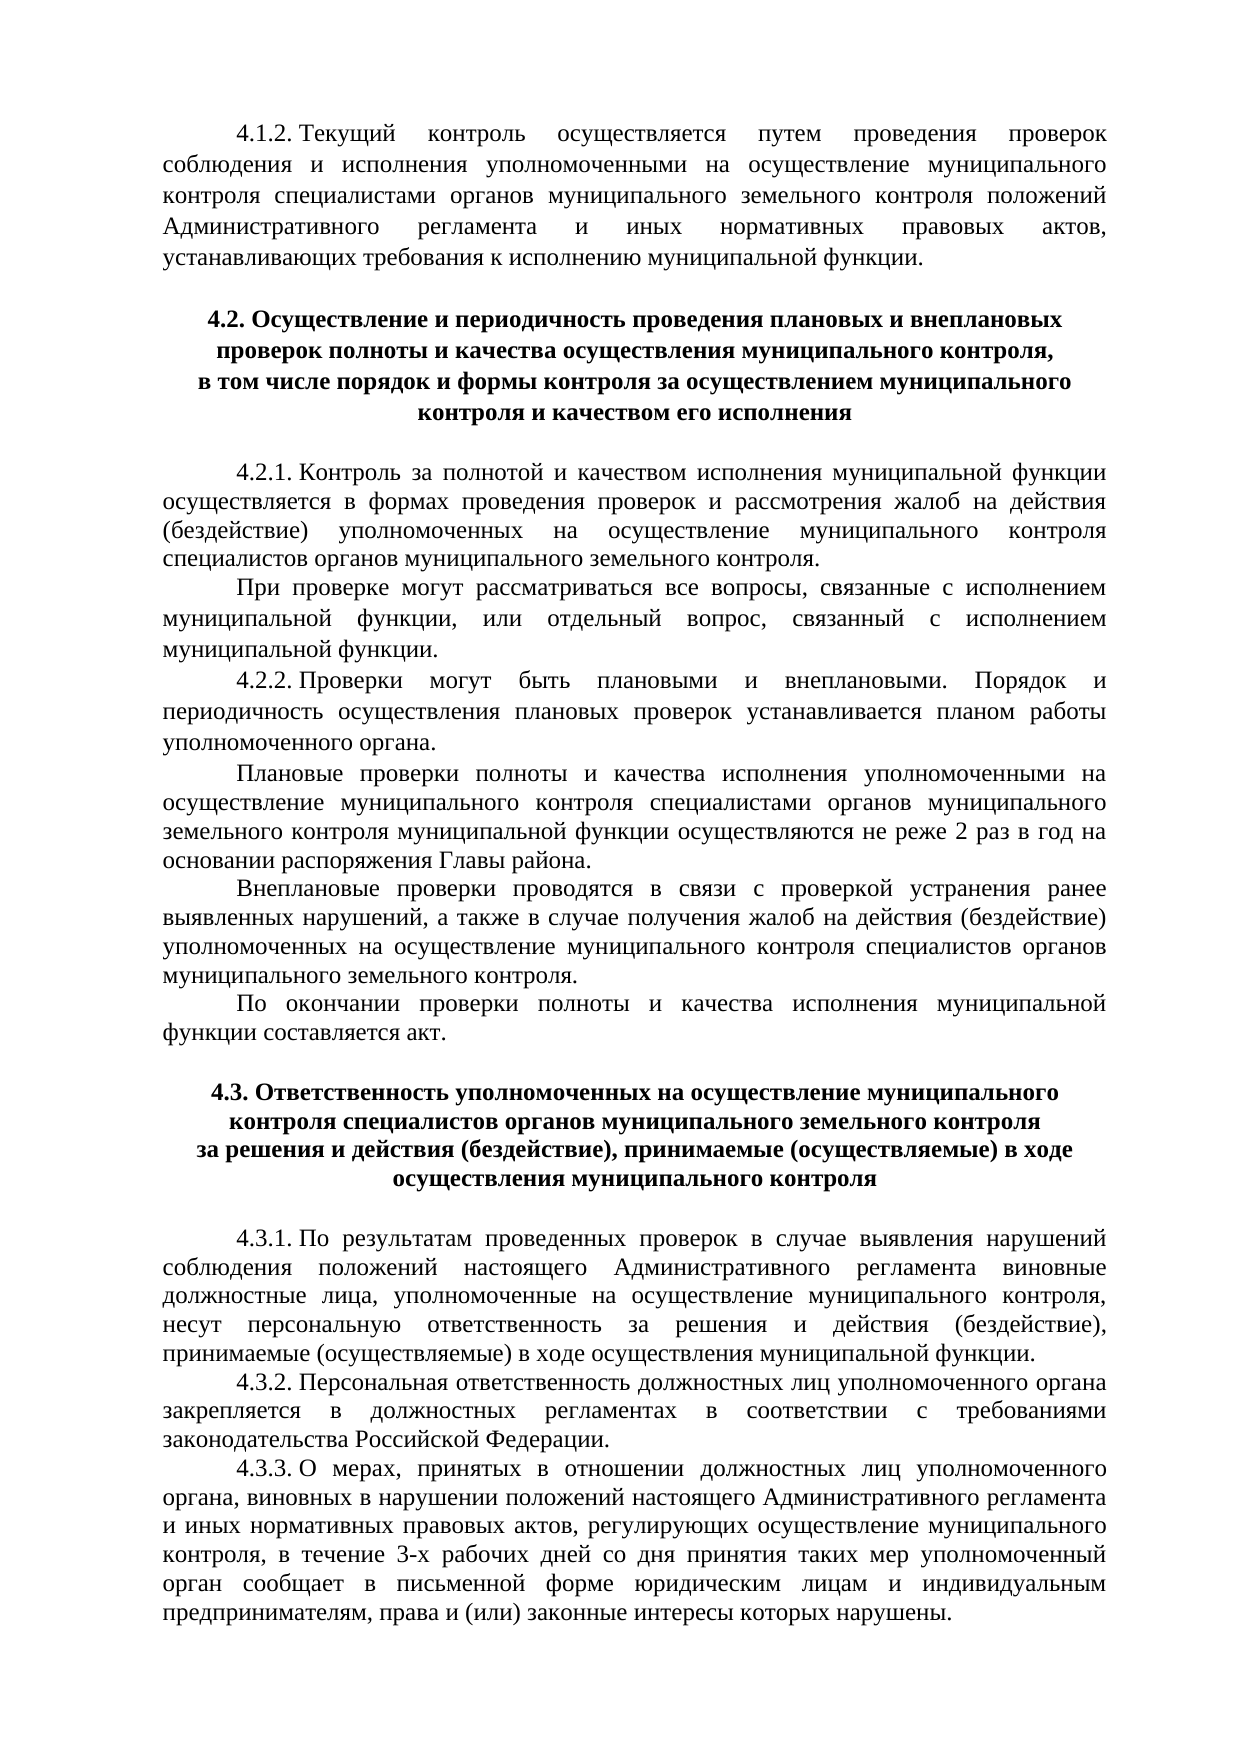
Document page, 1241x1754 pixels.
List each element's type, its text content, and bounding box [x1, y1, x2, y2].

text 4.3.1. По результатам проведенных проверок в случае выявления нарушений соблюдения положений настоящего Административного регламента виновные должностные лица, уполномоченные на осуществление муниципального контроля, несут персональную ответственность за решения и действия (бездействие), принимаемые (осуществляемые) в ходе осуществления муниципальной функции. [162, 1223, 1107, 1367]
text 4.1.2. Текущий контроль осуществляется путем проведения проверок соблюдения и исполнения уполномоченными на осуществление муниципального контроля специалистами органов муниципального земельного контроля положений Административного регламента и иных нормативных правовых актов, устанавливающих требования к исполнению муниципальной функции. [162, 118, 1107, 271]
text При проверке могут рассматриваться все вопросы, связанные с исполнением муниципальной функции, или отдельный вопрос, связанный с исполнением муниципальной функции. [162, 572, 1107, 663]
text По окончании проверки полноты и качества исполнения муниципальной функции составляется акт. [162, 988, 1107, 1046]
text 4.3.2. Персональная ответственность должностных лиц уполномоченного органа закрепляется в должностных регламентах в соответствии с требованиями законодательства Российской Федерации. [162, 1367, 1107, 1453]
text Внеплановые проверки проводятся в связи с проверкой устранения ранее выявленных нарушений, а также в случае получения жалоб на действия (бездействие) уполномоченных на осуществление муниципального контроля специалистов органов муниципального земельного контроля. [162, 873, 1107, 988]
text Плановые проверки полноты и качества исполнения уполномоченными на осуществление муниципального контроля специалистами органов муниципального земельного контроля муниципальной функции осуществляются не реже 2 раз в год на основании распоряжения Главы района. [162, 758, 1107, 873]
text за решения и действия (бездействие), принимаемые (осуществляемые) в ходе осуществления муниципального контроля [162, 1134, 1107, 1192]
text 4.2.1. Контроль за полнотой и качеством исполнения муниципальной функции осуществляется в формах проведения проверок и рассмотрения жалоб на действия (бездействие) уполномоченных на осуществление муниципального контроля специалистов органов муниципального земельного контроля. [162, 457, 1107, 572]
text 4.3.3. О мерах, принятых в отношении должностных лиц уполномоченного органа, виновных в нарушении положений настоящего Административного регламента и иных нормативных правовых актов, регулирующих осуществление муниципального контроля, в течение 3-х рабочих дней со дня принятия таких мер уполномоченный орган сообщает в письменной форме юридическим лицам и индивидуальным предпринимателям, права и (или) законные интересы которых нарушены. [162, 1453, 1107, 1626]
text 4.3. Ответственность уполномоченных на осуществление муниципального контроля специалистов органов муниципального земельного контроля [162, 1077, 1107, 1134]
text в том числе порядок и формы контроля за осуществлением муниципального контроля и качеством его исполнения [162, 366, 1107, 426]
text 4.2. Осуществление и периодичность проведения плановых и внеплановых проверок полноты и качества осуществления муниципального контроля, [162, 304, 1107, 364]
text 4.2.2. Проверки могут быть плановыми и внеплановыми. Порядок и периодичность осуществления плановых проверок устанавливается планом работы уполномоченного органа. [162, 665, 1107, 756]
